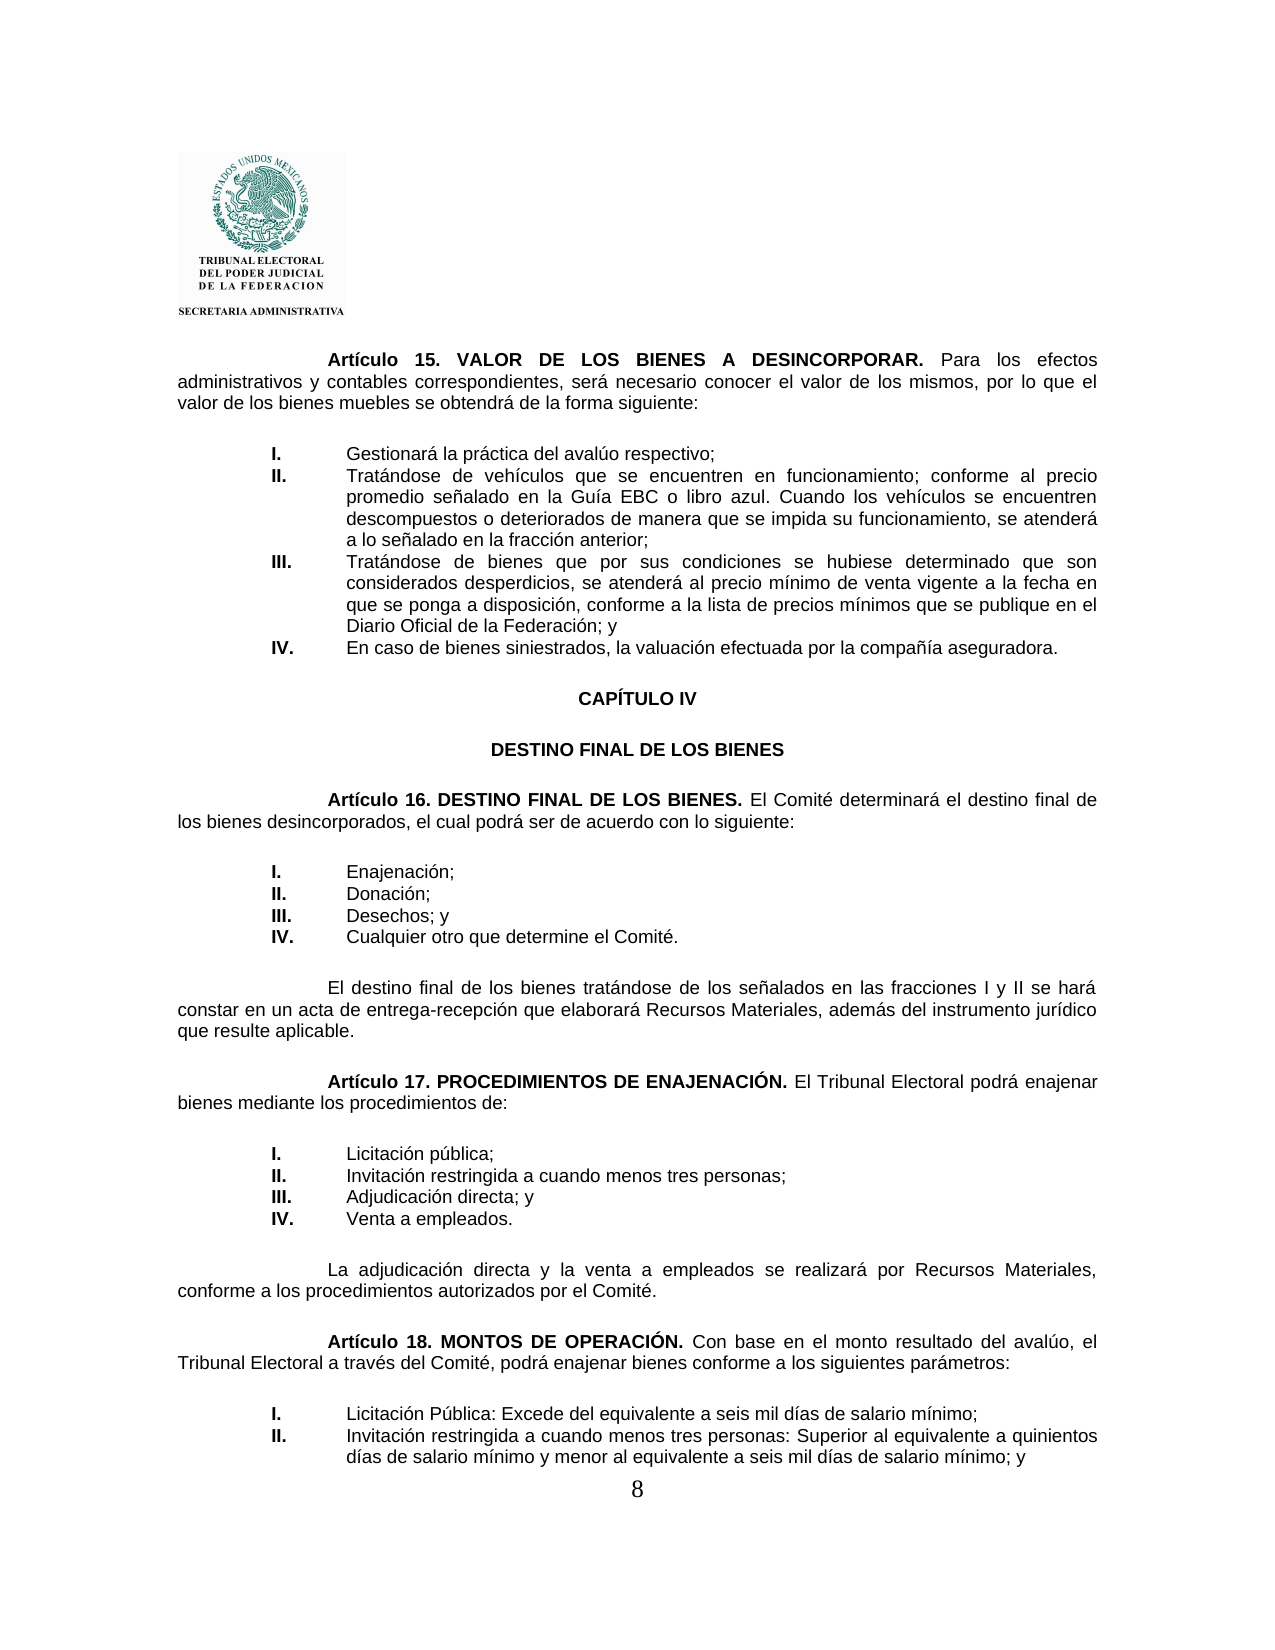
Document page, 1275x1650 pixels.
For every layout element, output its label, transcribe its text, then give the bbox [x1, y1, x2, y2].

list Venta a empleados. [271, 1208, 1098, 1229]
subtitle CAPÍTULO IV [177, 688, 1098, 709]
list Licitación Pública: Excede del equivalente a seis mil días de salario mínimo; [271, 1403, 1098, 1424]
picture [177, 152, 346, 315]
text Artículo 17. PROCEDIMIENTOS DE ENAJENACIÓN. El Tribunal Electoral podrá enajenar bienes mediante los procedimientos de: [177, 1071, 1098, 1114]
text La adjudicación directa y la venta a empleados se realizará por Recursos Materiales, conforme a los procedimientos autorizados por el Comité. [177, 1258, 1098, 1301]
list Cualquier otro que determine el Comité. [271, 926, 1098, 948]
list Desechos; y [271, 904, 1098, 926]
list Tratándose de bienes que por sus condiciones se hubiese determinado que son considerados desperdicios, se atenderá al precio mínimo de venta vigente a la fecha en que se ponga a disposición, conforme a la lista de precios mínimos que se publique en el Diario Oficial de la Federación; y [271, 551, 1098, 637]
list Invitación restringida a cuando menos tres personas: Superior al equivalente a quinientos días de salario mínimo y menor al equivalente a seis mil días de salario mínimo; y [271, 1424, 1098, 1468]
text Artículo 18. MONTOS DE OPERACIÓN. Con base en el monto resultado del avalúo, el Tribunal Electoral a través del Comité, podrá enajenar bienes conforme a los siguientes parámetros: [177, 1331, 1098, 1374]
list Gestionará la práctica del avalúo respectivo; [271, 443, 1098, 464]
list Donación; [271, 883, 1098, 904]
list Adjudicación directa; y [271, 1186, 1098, 1208]
list En caso de bienes siniestrados, la valuación efectuada por la compañía aseguradora. [271, 637, 1098, 658]
list Invitación restringida a cuando menos tres personas; [271, 1164, 1098, 1186]
list Licitación pública; [271, 1143, 1098, 1164]
text Artículo 16. DESTINO FINAL DE LOS BIENES. El Comité determinará el destino final de los bienes desincorporados, el cual podrá ser de acuerdo con lo siguiente: [177, 789, 1098, 832]
list Enajenación; [271, 861, 1098, 883]
text DESTINO FINAL DE LOS BIENES [177, 738, 1098, 760]
text Artículo 15. VALOR DE LOS BIENES A DESINCORPORAR. Para los efectos administrativos y contables correspondientes, será necesario conocer el valor de los mismos, por lo que el valor de los bienes muebles se obtendrá de la forma siguiente: [177, 349, 1098, 414]
list Tratándose de vehículos que se encuentren en funcionamiento; conforme al precio promedio señalado en la Guía EBC o libro azul. Cuando los vehículos se encuentren descompuestos o deteriorados de manera que se impida su funcionamiento, se atenderá a lo señalado en la fracción anterior; [271, 464, 1098, 551]
text El destino final de los bienes tratándose de los señalados en las fracciones I y II se hará constar en un acta de entrega-recepción que elaborará Recursos Materiales, además del instrumento jurídico que resulte aplicable. [177, 977, 1098, 1041]
